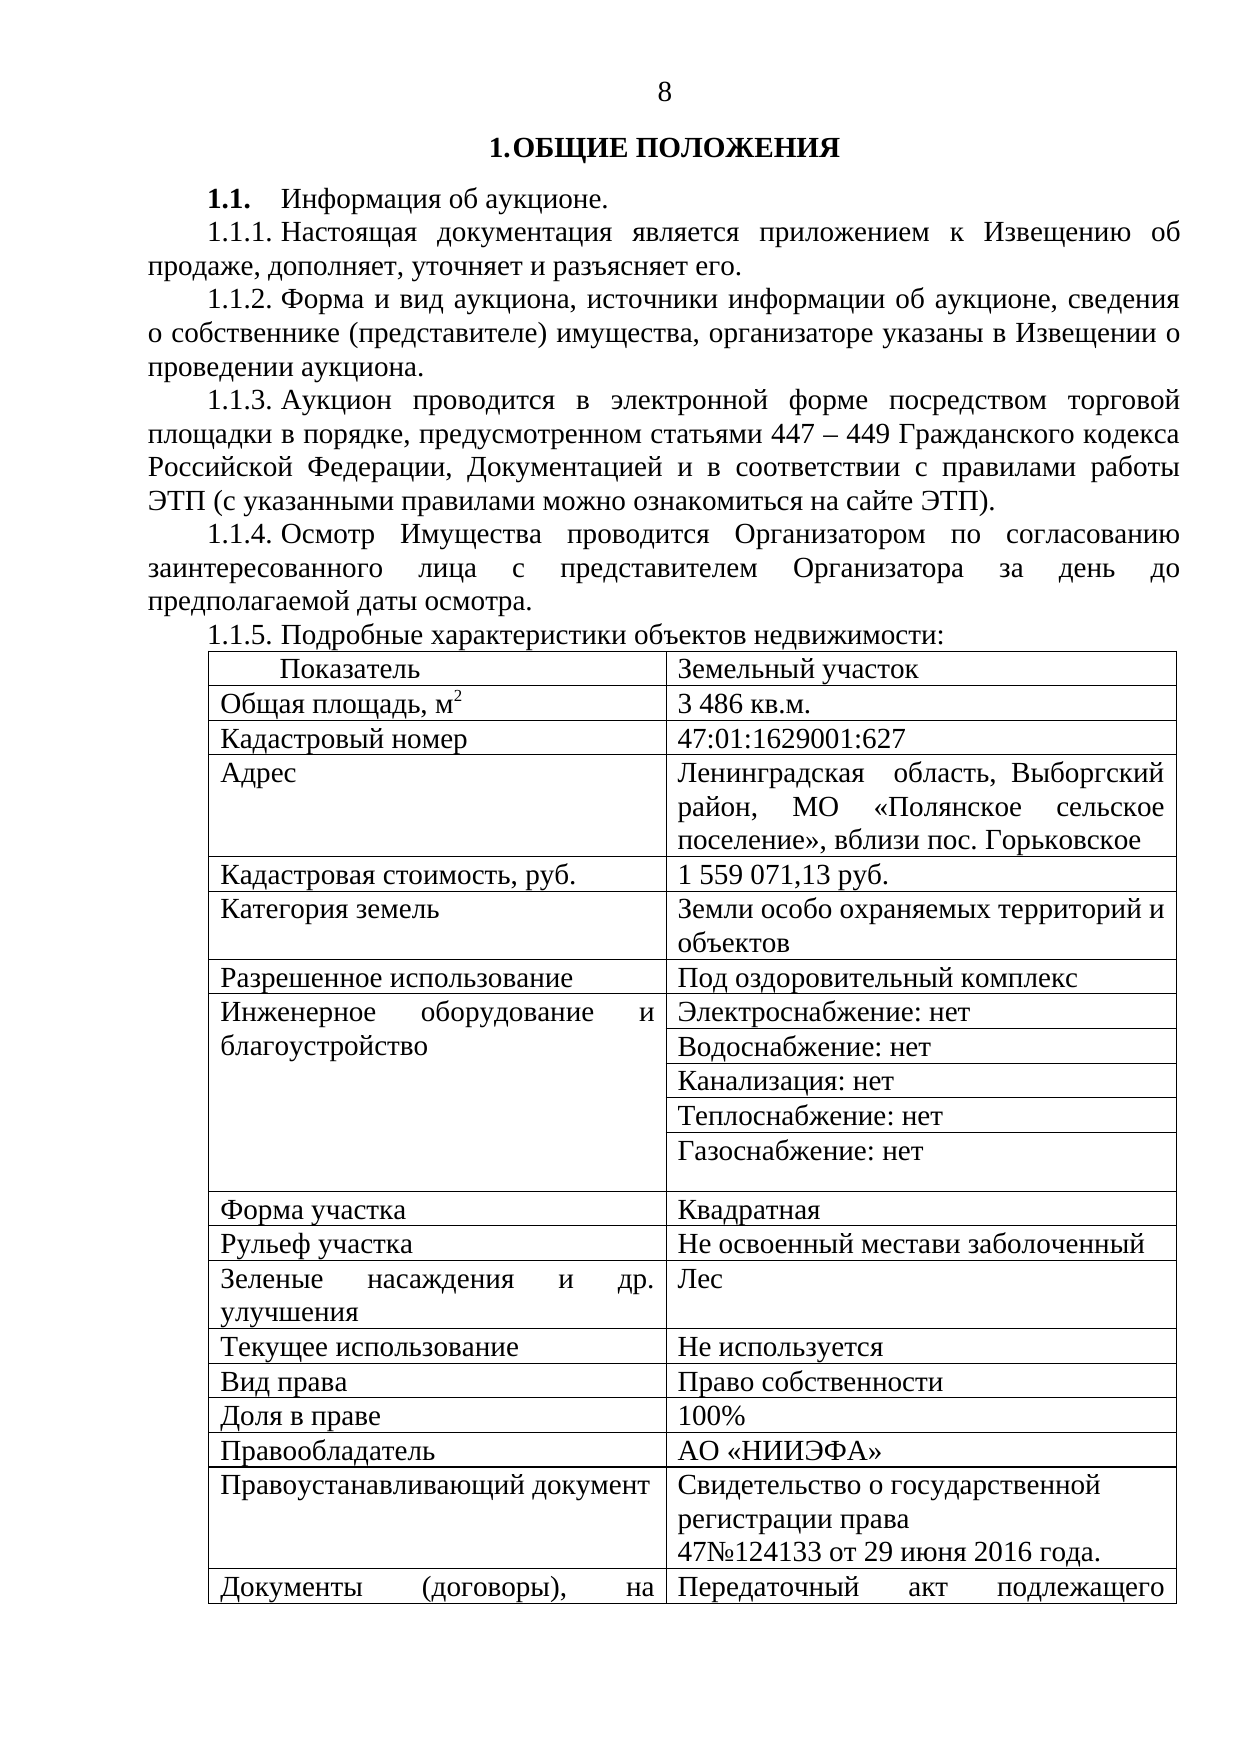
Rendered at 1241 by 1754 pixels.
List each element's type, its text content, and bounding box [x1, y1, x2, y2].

table_cell Форма участка [209, 1192, 666, 1225]
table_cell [209, 1569, 666, 1603]
table_cell Зеленые насаждения и др. улучшения [209, 1261, 666, 1328]
table_cell Рульеф участка [209, 1226, 666, 1260]
table_cell АО «НИИЭФА» [667, 1433, 1176, 1466]
table_cell Общая площадь, м2 [209, 686, 666, 720]
table_cell 47:01:1629001:627 [667, 721, 1176, 754]
list Осмотр Имущества проводится Организатором по согласованию заинтересованного лица с представителем Организатора за день до предполагаемой даты осмотра. [148, 516, 1181, 617]
table_cell Категория земель [209, 892, 666, 959]
table_cell Инженерное оборудование и благоустройство [209, 994, 666, 1191]
table_cell Теплоснабжение: нет [667, 1098, 1176, 1132]
table_cell Не освоенный местави заболоченный [667, 1226, 1176, 1260]
table_cell Правоустанавливающий документ [209, 1468, 666, 1568]
table_cell 3 486 кв.м. [667, 686, 1176, 720]
table_cell Свидетельство о государственной регистрации права 47№124133 от 29 июня 2016 года. [667, 1468, 1176, 1568]
table_cell Под оздоровительный комплекс [667, 960, 1176, 993]
list Подробные характеристики объектов недвижимости: [148, 617, 1181, 651]
table_header Земельный участок [667, 652, 1176, 685]
table_cell Доля в праве [209, 1398, 666, 1432]
table_cell 100% [667, 1398, 1176, 1432]
subtitle Информация об аукционе. [148, 181, 1181, 214]
table_header Показатель [209, 652, 666, 685]
table_cell Электроснабжение: нет [667, 994, 1176, 1028]
table_cell Текущее использование [209, 1329, 666, 1363]
table_cell Разрешенное использование [209, 960, 666, 993]
list Аукцион проводится в электронной форме посредством торговой площадки в порядке, предусмотренном статьями 447 – 449 Гражданского кодекса Российской Федерации, Документацией и в соответствии с правилами работы ЭТП (с указанными правилами можно ознакомиться на сайте ЭТП). [148, 382, 1181, 516]
table_cell Лес [667, 1261, 1176, 1328]
table_cell Кадастровая стоимость, руб. [209, 857, 666, 891]
table_cell Ленинградская область, Выборгский район, МО «Полянское сельское поселение», вблизи пос. Горьковское [667, 755, 1176, 856]
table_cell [667, 1569, 1176, 1603]
table_cell Квадратная [667, 1192, 1176, 1225]
table_cell Вид права [209, 1364, 666, 1397]
table_cell Правообладатель [209, 1433, 666, 1466]
subtitle Общие положения [148, 131, 1181, 164]
table_cell Не используется [667, 1329, 1176, 1363]
list Настоящая документация является приложением к Извещению об продаже, дополняет, уточняет и разъясняет его. [148, 214, 1181, 282]
table_cell Газоснабжение: нет [667, 1133, 1176, 1191]
table_cell Водоснабжение: нет [667, 1029, 1176, 1062]
table_cell 1 559 071,13 руб. [667, 857, 1176, 891]
table_cell Кадастровый номер [209, 721, 666, 754]
table_cell Земли особо охраняемых территорий и объектов [667, 892, 1176, 959]
list Форма и вид аукциона, источники информации об аукционе, сведения о собственнике (представителе) имущества, организаторе указаны в Извещении о проведении аукциона. [148, 282, 1181, 382]
table_cell Право собственности [667, 1364, 1176, 1397]
table_cell Адрес [209, 755, 666, 856]
table_cell Канализация: нет [667, 1064, 1176, 1097]
